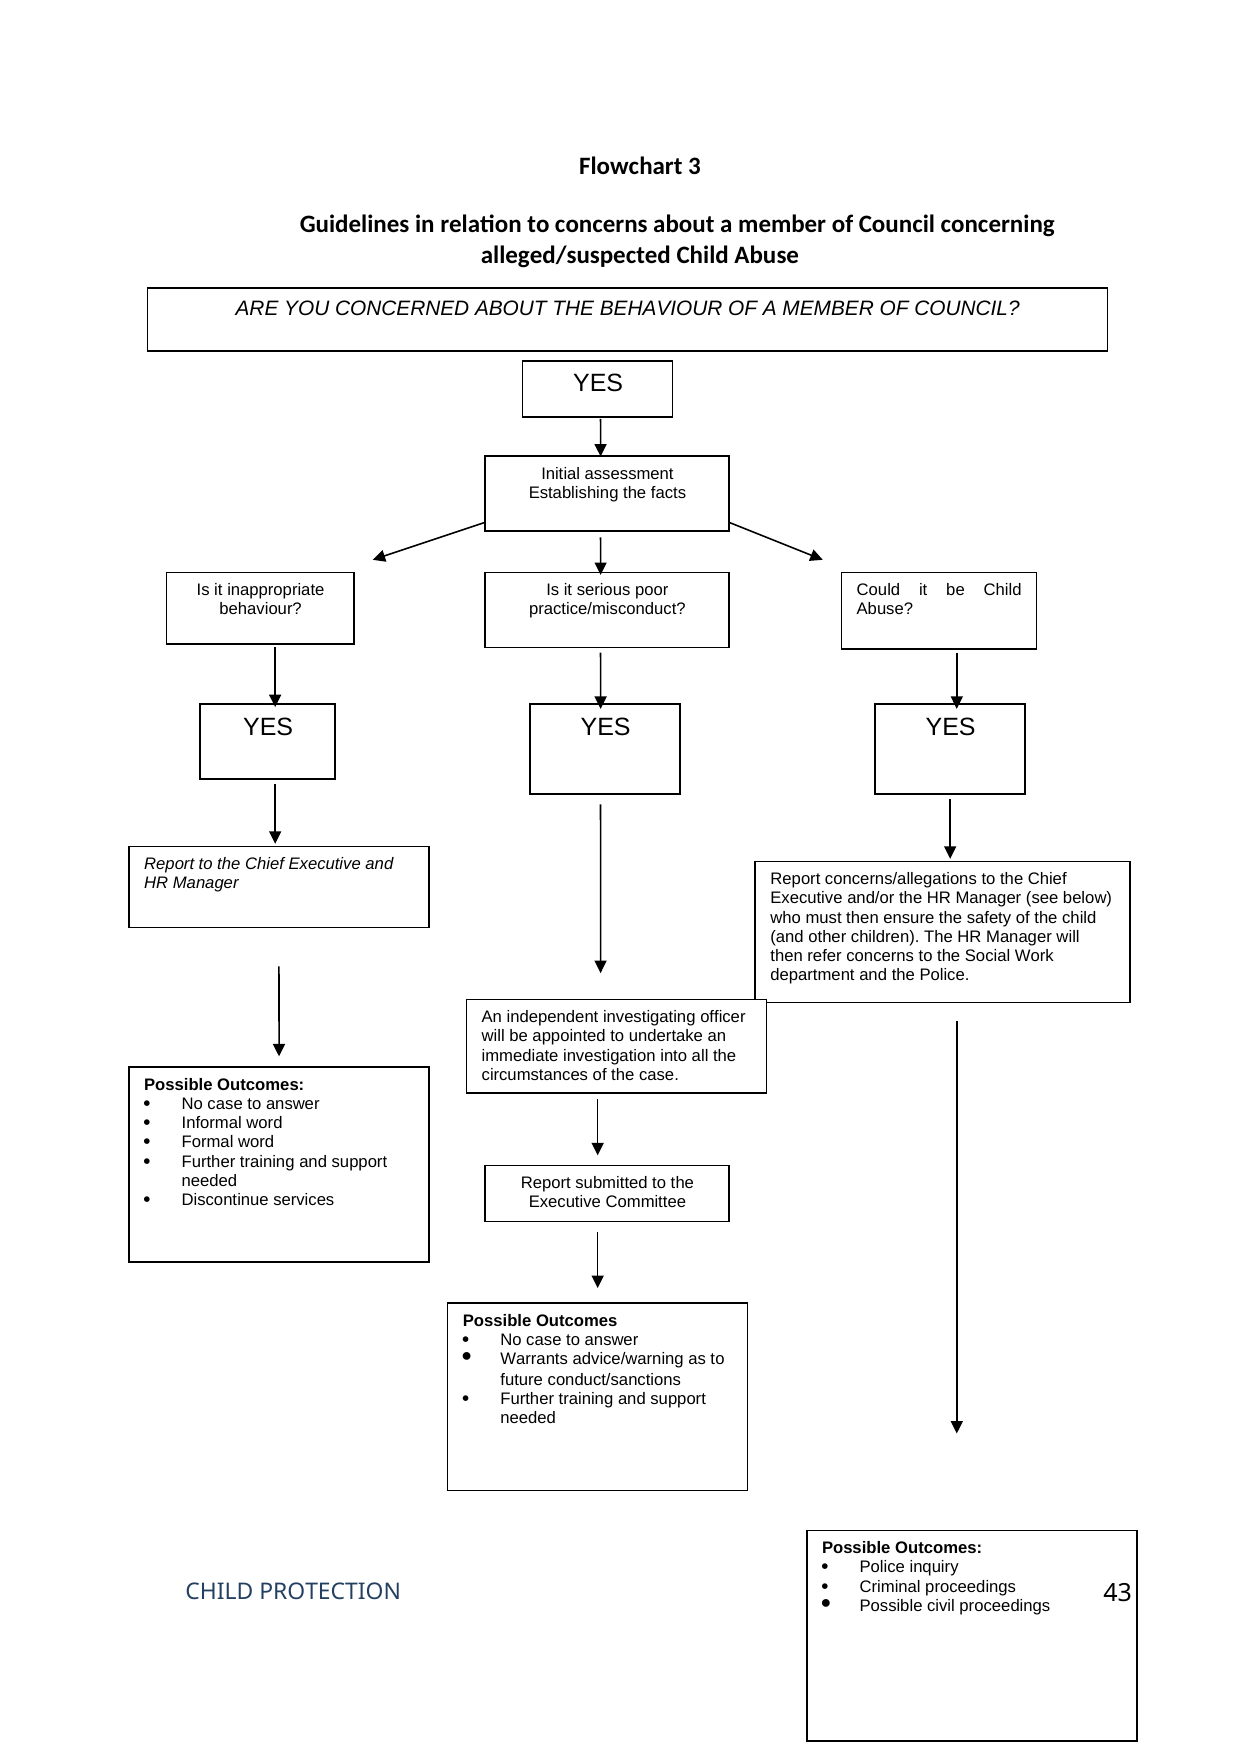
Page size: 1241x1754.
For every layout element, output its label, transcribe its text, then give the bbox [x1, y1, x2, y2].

text Flowchart 3 [148, 150, 1132, 181]
text Guidelines in relation to concerns about a member of Council concerning alleged/suspected Child Abuse [148, 208, 1132, 269]
